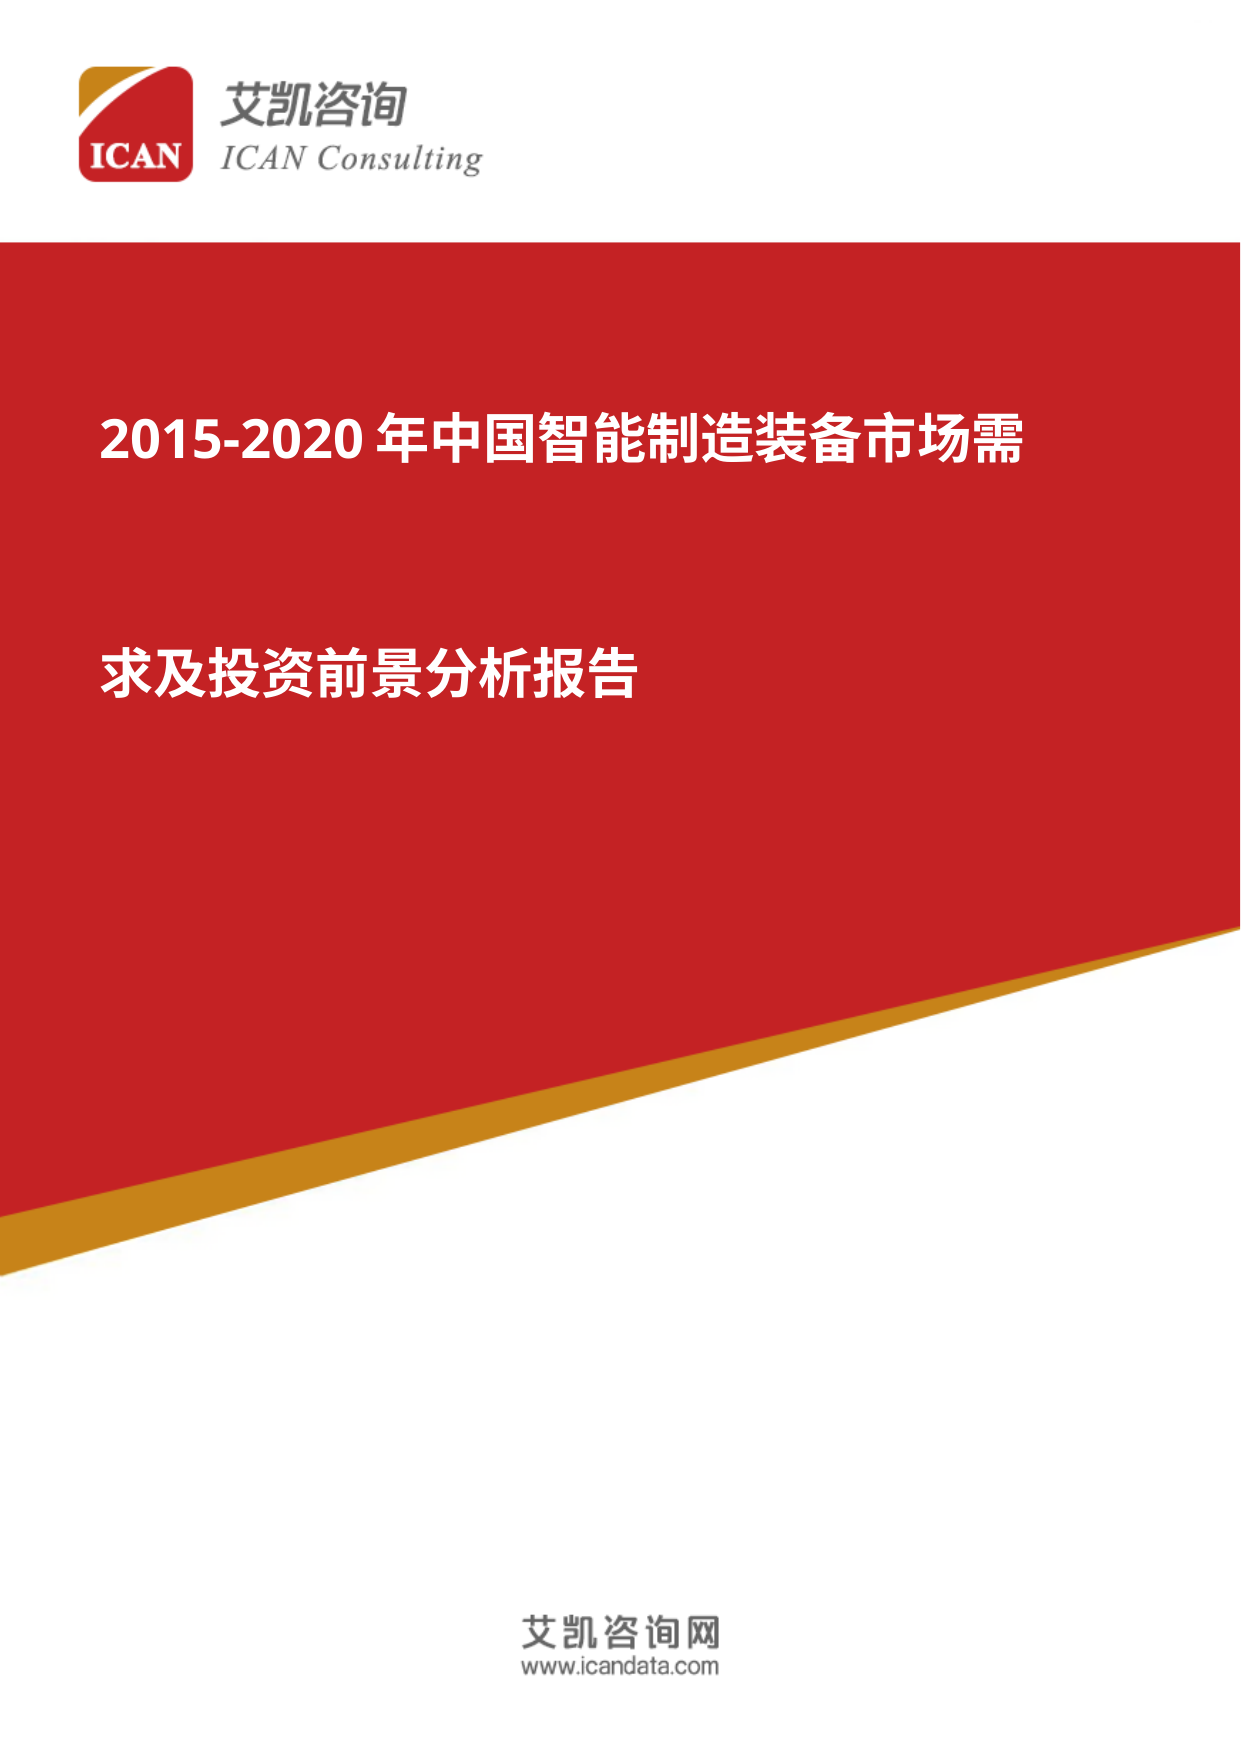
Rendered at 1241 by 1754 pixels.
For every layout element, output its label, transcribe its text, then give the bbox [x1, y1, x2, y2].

picture [0, 5, 1241, 1754]
subtitle 2015-2020年中国智能制造装备市场需求及投资前景分析报告 [99, 386, 1053, 718]
